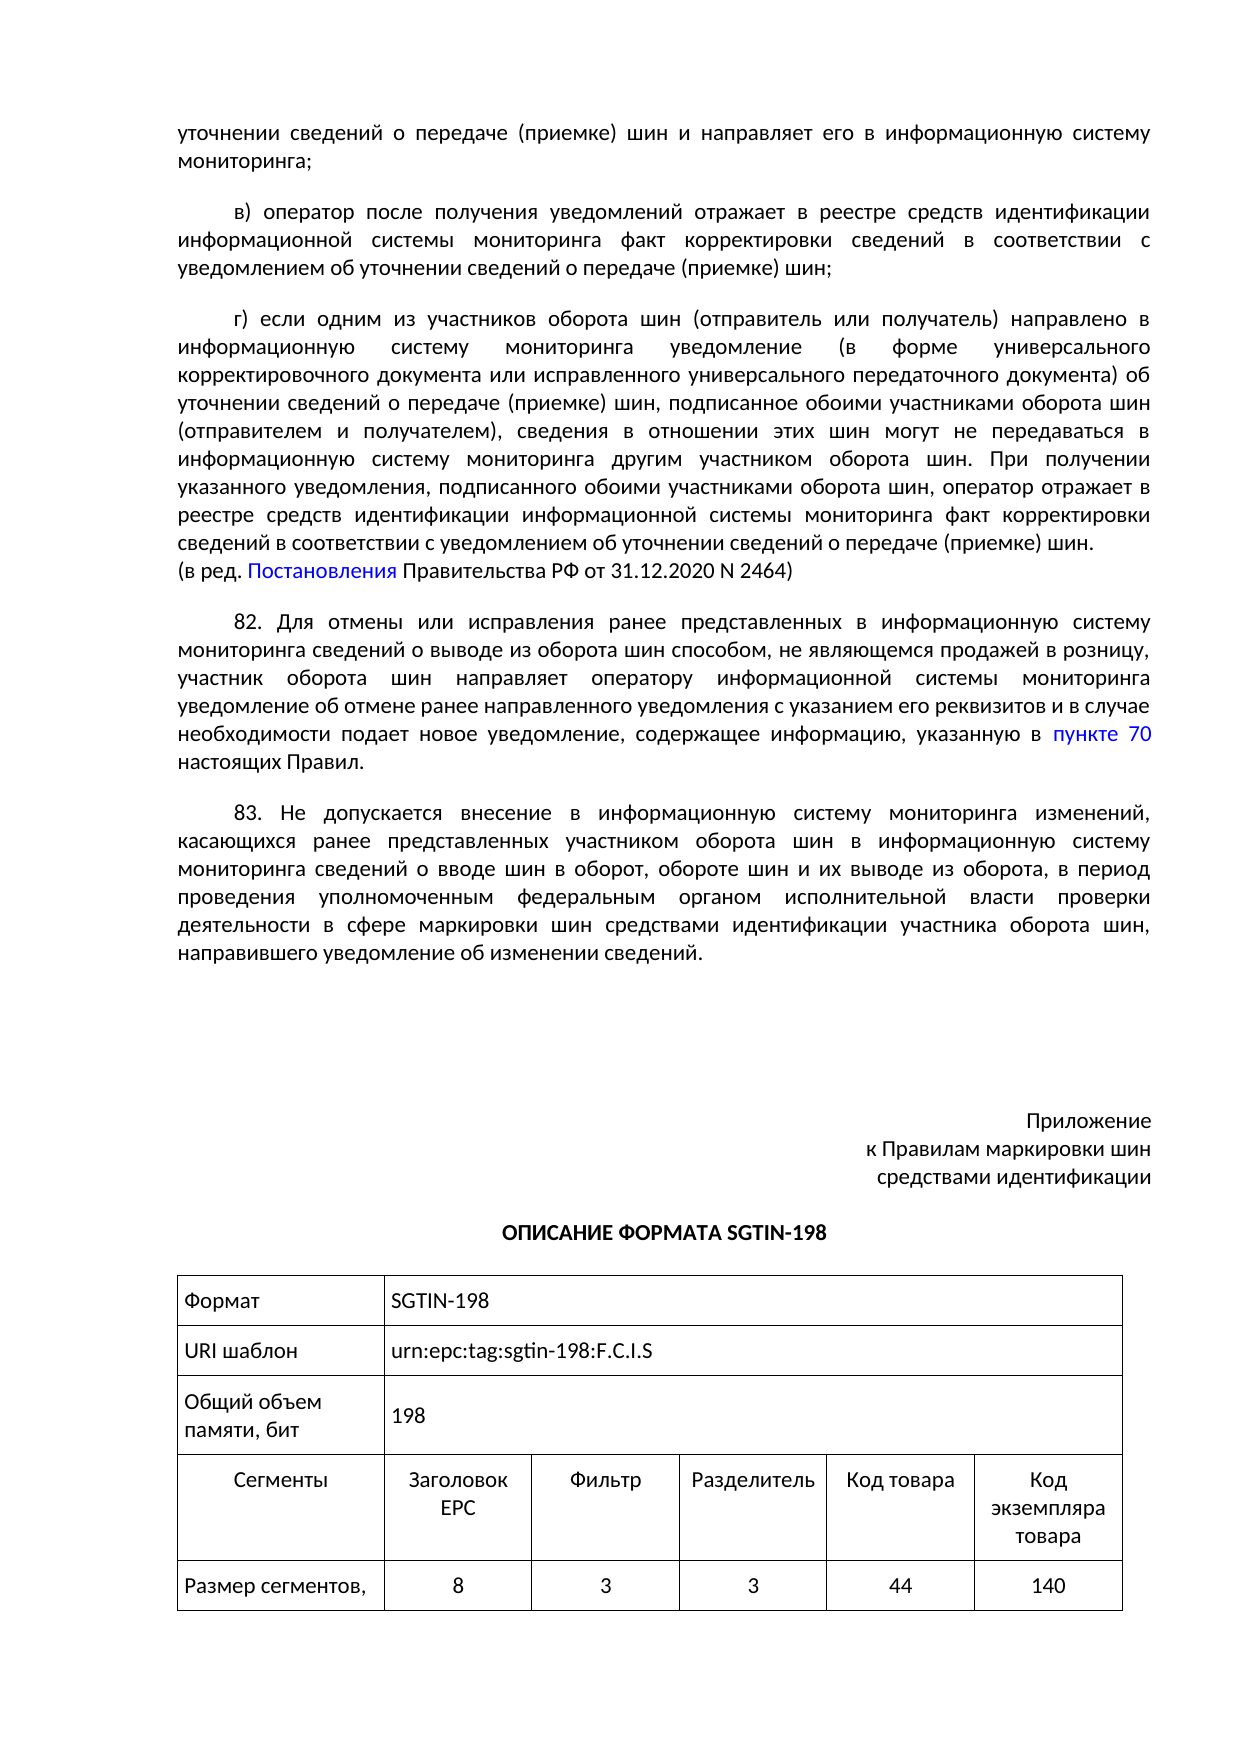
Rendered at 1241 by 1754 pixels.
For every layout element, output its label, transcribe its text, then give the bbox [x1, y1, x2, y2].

table_cell URI шаблон [178, 1326, 384, 1375]
table_cell Сегменты [178, 1455, 384, 1560]
table_cell 198 [385, 1376, 1122, 1453]
table_cell Заголовок EPC [385, 1455, 531, 1560]
table_cell Фильтр [532, 1455, 679, 1560]
table_header SGTIN-198 [385, 1276, 1122, 1325]
title ОПИСАНИЕ ФОРМАТА SGTIN-198 [177, 1218, 1152, 1247]
text Приложение [177, 1106, 1152, 1134]
text (в ред. Постановления Правительства РФ от 31.12.2020 N 2464) [177, 556, 1152, 584]
table_header Формат [178, 1276, 384, 1325]
table_cell 44 [827, 1561, 974, 1610]
table_cell Общий объем памяти, бит [178, 1376, 384, 1453]
table_cell 8 [385, 1561, 531, 1610]
table_cell 140 [975, 1561, 1122, 1610]
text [177, 118, 1152, 174]
text к Правилам маркировки шин [177, 1134, 1152, 1162]
text в) оператор после получения уведомлений отражает в реестре средств идентификации информационной системы мониторинга факт корректировки сведений в соответствии с уведомлением об уточнении сведений о передаче (приемке) шин; [177, 197, 1152, 281]
table_cell Код экземпляра товара [975, 1455, 1122, 1560]
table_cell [178, 1561, 384, 1610]
table_cell Разделитель [680, 1455, 826, 1560]
table_cell Код товара [827, 1455, 974, 1560]
table_cell 3 [532, 1561, 679, 1610]
text 83. Не допускается внесение в информационную систему мониторинга изменений, касающихся ранее представленных участником оборота шин в информационную систему мониторинга сведений о вводе шин в оборот, обороте шин и их выводе из оборота, в период проведения уполномоченным федеральным органом исполнительной власти проверки деятельности в сфере маркировки шин средствами идентификации участника оборота шин, направившего уведомление об изменении сведений. [177, 798, 1152, 966]
table_cell 3 [680, 1561, 826, 1610]
text 82. Для отмены или исправления ранее представленных в информационную систему мониторинга сведений о выводе из оборота шин способом, не являющемся продажей в розницу, участник оборота шин направляет оператору информационной системы мониторинга уведомление об отмене ранее направленного уведомления с указанием его реквизитов и в случае необходимости подает новое уведомление, содержащее информацию, указанную в пункте 70 настоящих Правил. [177, 607, 1152, 775]
text средствами идентификации [177, 1162, 1152, 1191]
text г) если одним из участников оборота шин (отправитель или получатель) направлено в информационную систему мониторинга уведомление (в форме универсального корректировочного документа или исправленного универсального передаточного документа) об уточнении сведений о передаче (приемке) шин, подписанное обоими участниками оборота шин (отправителем и получателем), сведения в отношении этих шин могут не передаваться в информационную систему мониторинга другим участником оборота шин. При получении указанного уведомления, подписанного обоими участниками оборота шин, оператор отражает в реестре средств идентификации информационной системы мониторинга факт корректировки сведений в соответствии с уведомлением об уточнении сведений о передаче (приемке) шин. [177, 304, 1152, 556]
table_cell urn:epc:tag:sgtin-198:F.C.I.S [385, 1326, 1122, 1375]
